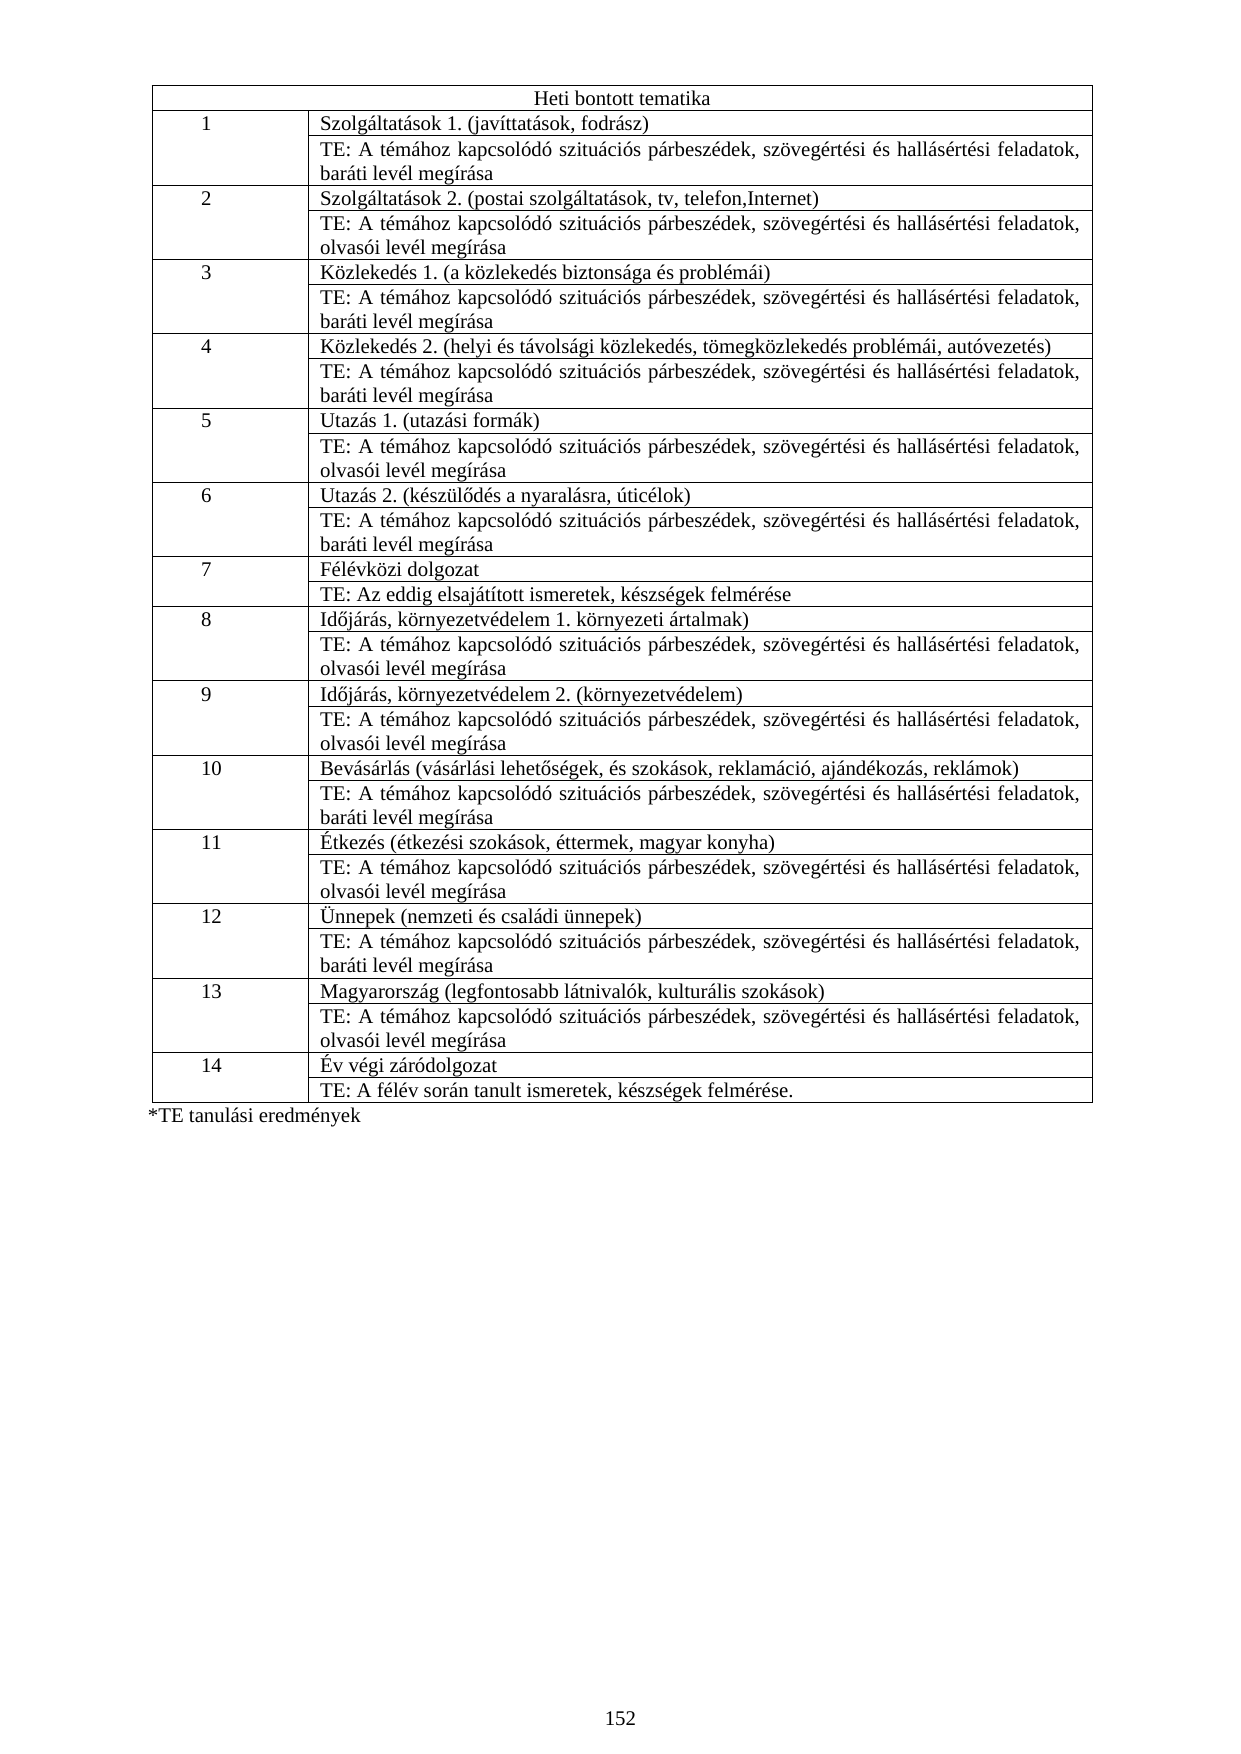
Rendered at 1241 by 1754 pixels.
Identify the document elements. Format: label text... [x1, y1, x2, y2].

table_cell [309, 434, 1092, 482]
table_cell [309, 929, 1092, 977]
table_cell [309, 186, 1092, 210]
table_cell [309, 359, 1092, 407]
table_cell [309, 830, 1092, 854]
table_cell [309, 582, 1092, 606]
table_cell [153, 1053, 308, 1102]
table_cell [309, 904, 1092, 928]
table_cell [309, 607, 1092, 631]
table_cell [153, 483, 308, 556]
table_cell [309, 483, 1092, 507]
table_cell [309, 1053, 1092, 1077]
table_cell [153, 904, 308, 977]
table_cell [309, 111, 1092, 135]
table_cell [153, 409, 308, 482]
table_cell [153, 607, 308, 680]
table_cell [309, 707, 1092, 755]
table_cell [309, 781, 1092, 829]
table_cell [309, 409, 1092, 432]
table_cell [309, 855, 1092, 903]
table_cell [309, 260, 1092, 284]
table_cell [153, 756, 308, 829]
text *TE tanulási eredmények [148, 1103, 1093, 1127]
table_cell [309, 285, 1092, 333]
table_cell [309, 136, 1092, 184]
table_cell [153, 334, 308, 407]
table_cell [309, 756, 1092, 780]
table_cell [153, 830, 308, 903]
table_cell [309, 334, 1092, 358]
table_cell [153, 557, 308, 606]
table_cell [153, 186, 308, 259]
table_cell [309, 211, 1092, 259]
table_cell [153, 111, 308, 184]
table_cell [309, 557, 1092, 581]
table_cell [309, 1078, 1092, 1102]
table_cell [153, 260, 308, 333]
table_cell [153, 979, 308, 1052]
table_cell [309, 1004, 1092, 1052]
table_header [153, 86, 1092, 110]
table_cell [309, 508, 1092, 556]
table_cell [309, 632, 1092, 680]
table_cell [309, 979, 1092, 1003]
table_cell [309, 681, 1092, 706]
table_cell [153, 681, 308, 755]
